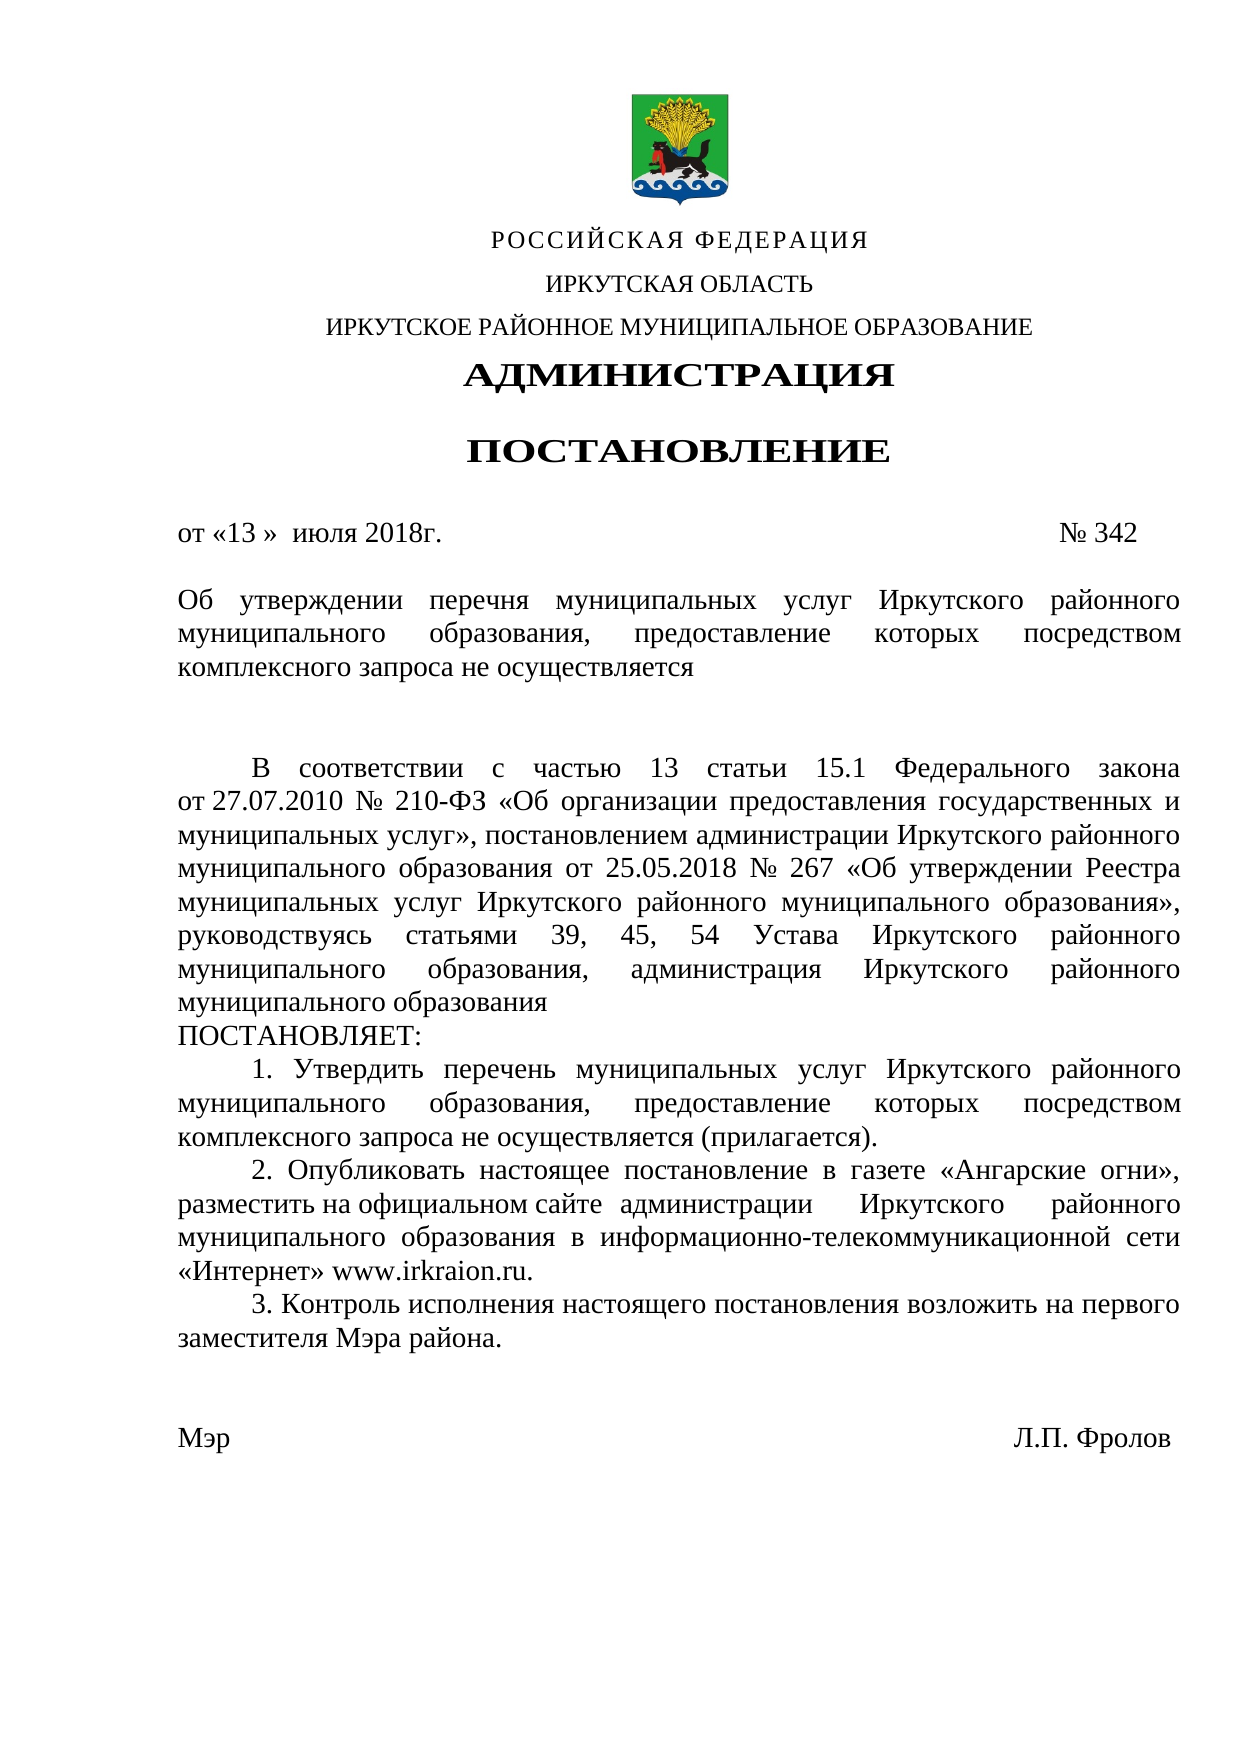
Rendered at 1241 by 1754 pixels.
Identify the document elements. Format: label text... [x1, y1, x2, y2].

text 3. Контроль исполнения настоящего постановления возложить на первого заместителя Мэра района. [177, 1286, 1181, 1353]
text ИРКУТСКАЯ ОБЛАСТЬ [177, 269, 1181, 297]
text АДМИНИСТРАЦИЯ [177, 355, 1181, 393]
picture [626, 88, 733, 212]
text от «13 » июля 2018г. № 342 [177, 515, 1181, 548]
text ПОСТАНОВЛЕНИЕ [177, 432, 1181, 470]
text РОССИЙСКАЯ ФЕДЕРАЦИЯ [177, 89, 1181, 254]
text В соответствии с частью 13 статьи 15.1 Федерального закона от 27.07.2010 № 210-ФЗ «Об организации предоставления государственных и муниципальных услуг», постановлением администрации Иркутского районного муниципального образования от 25.05.2018 № 267 «Об утверждении Реестра муниципальных услуг Иркутского районного муниципального образования», руководствуясь статьями 39, 45, 54 Устава Иркутского районного муниципального образования, администрация Иркутского районного муниципального образования [177, 750, 1181, 1018]
text 2. Опубликовать настоящее постановление в газете «Ангарские огни», разместить на официальном сайте администрации Иркутского районного муниципального образования в информационно-телекоммуникационной сети «Интернет» www.irkraion.ru. [177, 1152, 1181, 1286]
text ИРКУТСКОЕ РАЙОННОЕ МУНИЦИПАЛЬНОЕ ОБРАЗОВАНИЕ [177, 312, 1181, 341]
text Об утверждении перечня муниципальных услуг Иркутского районного муниципального образования, предоставление которых посредством комплексного запроса не осуществляется [177, 582, 1181, 683]
text ПОСТАНОВЛЯЕТ: [177, 1018, 1181, 1052]
text 1. Утвердить перечень муниципальных услуг Иркутского районного муниципального образования, предоставление которых посредством комплексного запроса не осуществляется (прилагается). [177, 1052, 1181, 1152]
text Мэр Л.П. Фролов [177, 1421, 1181, 1454]
